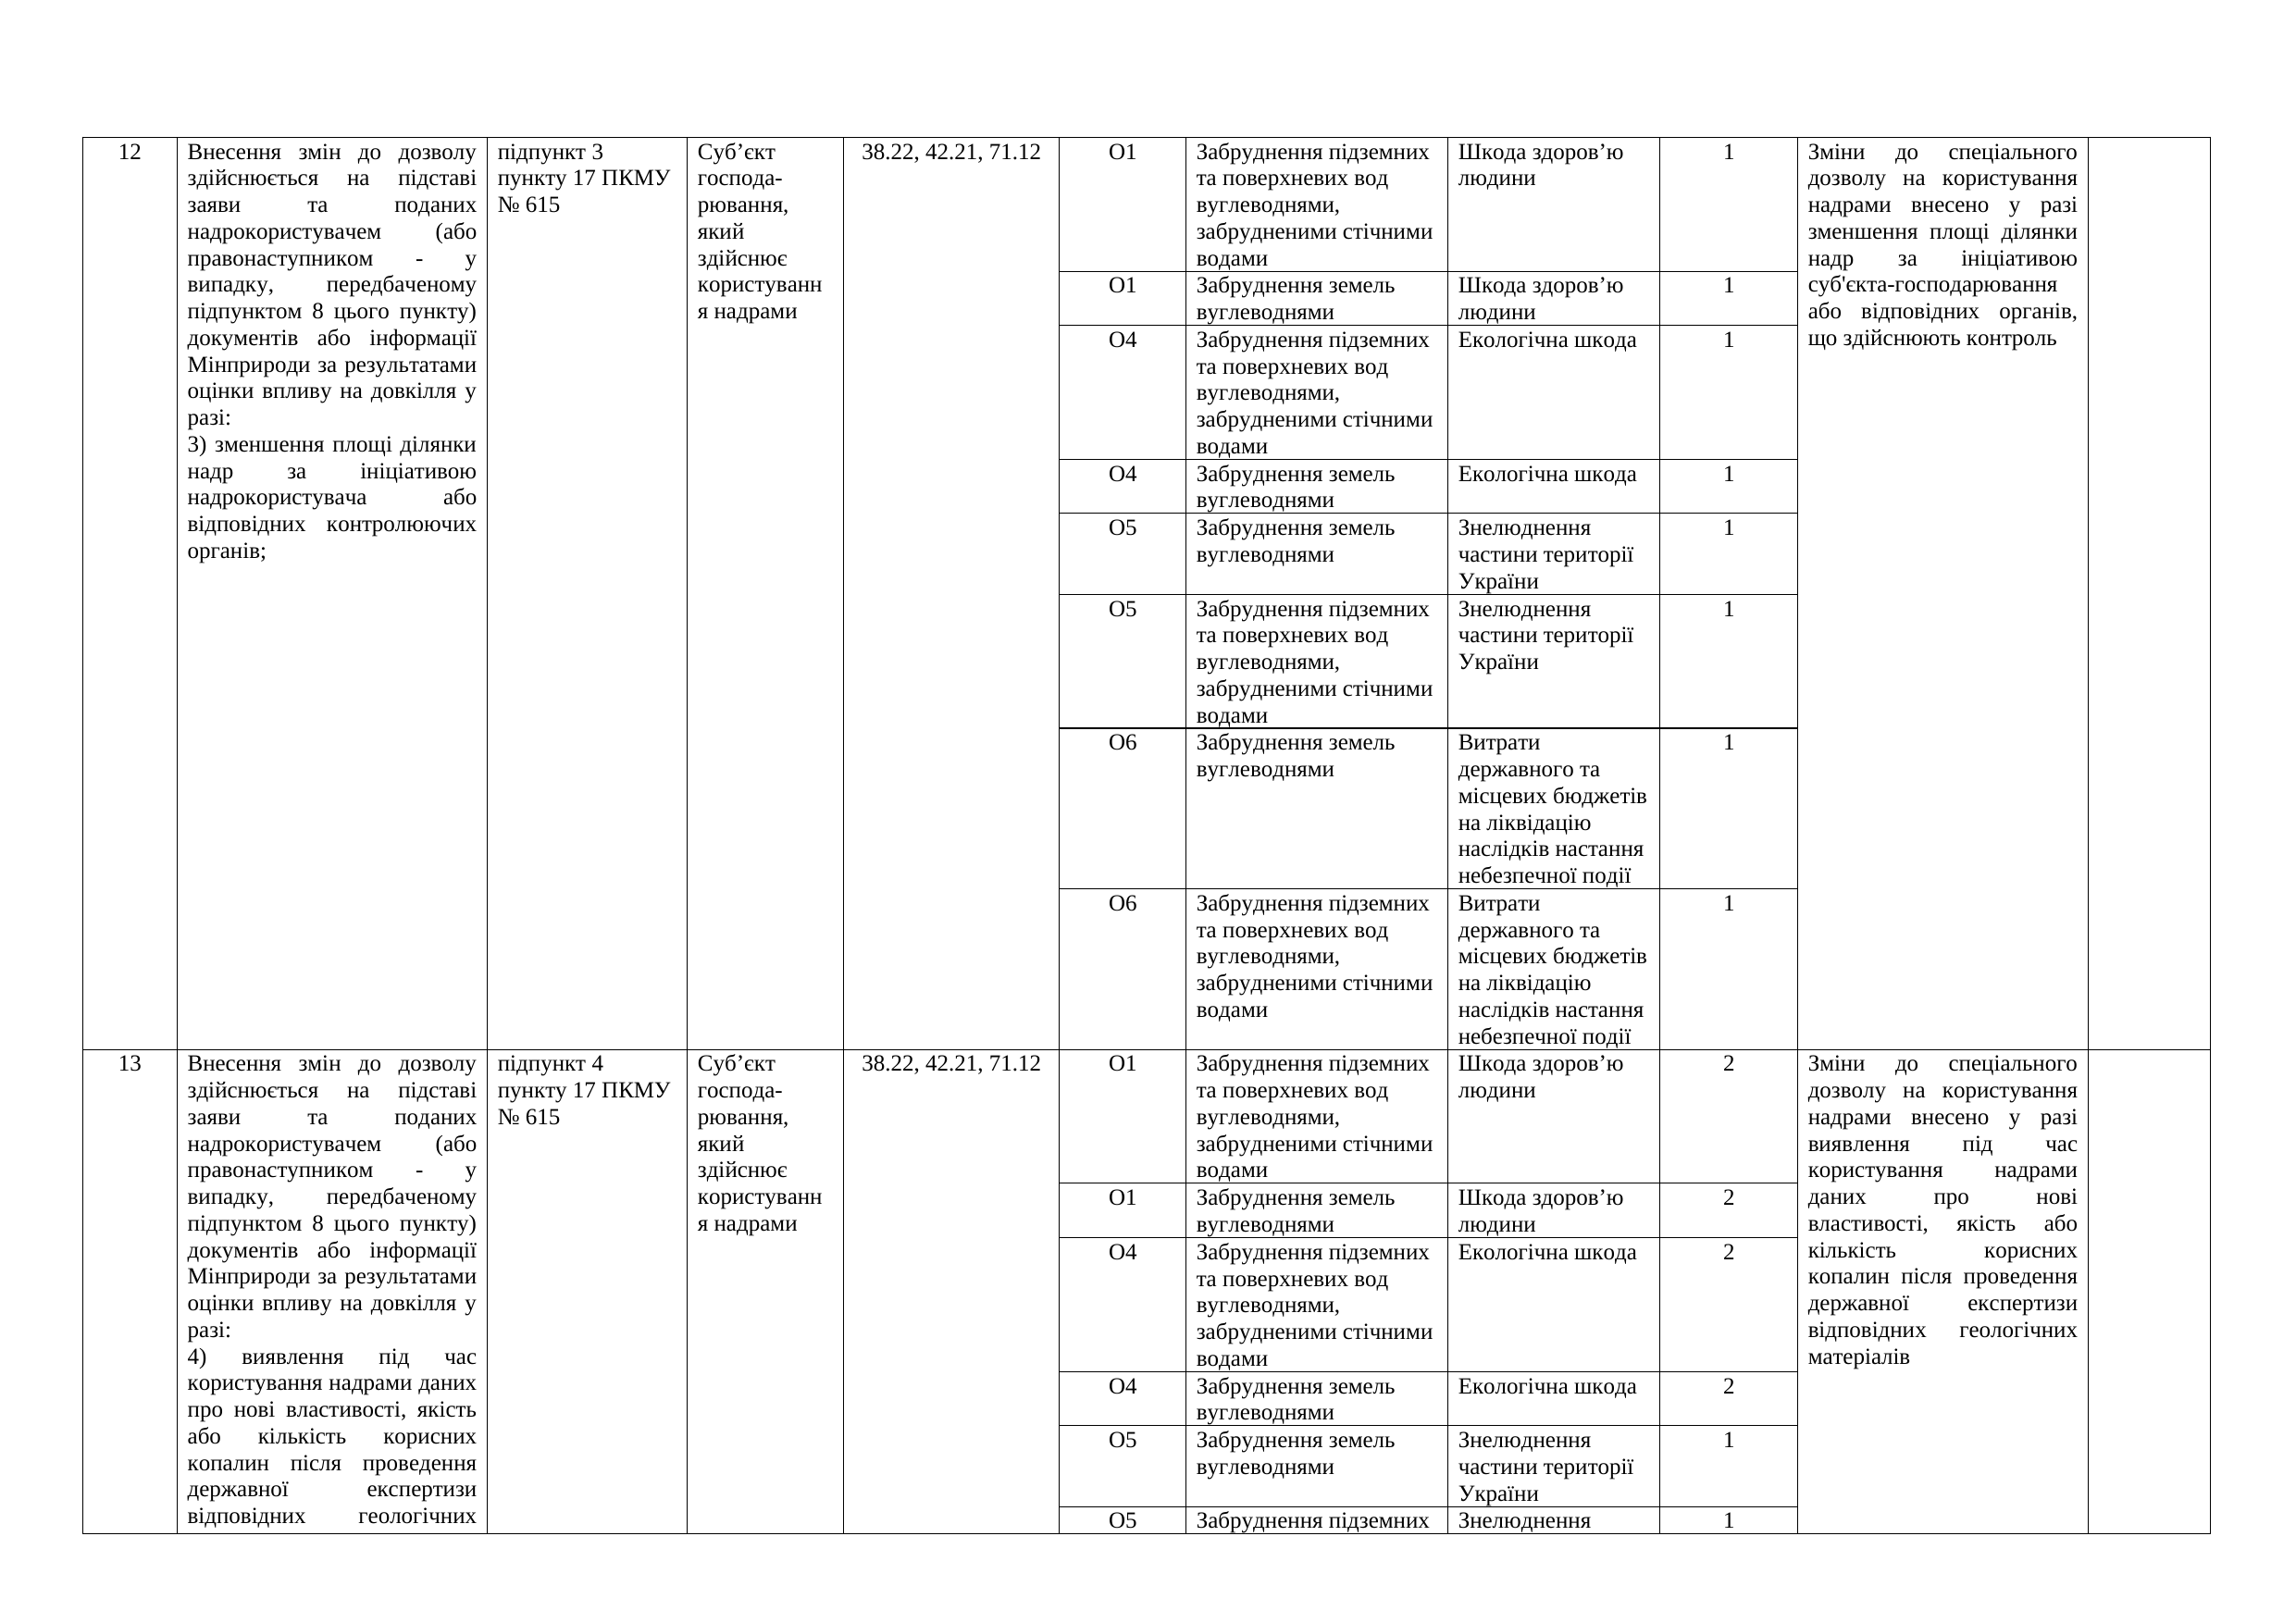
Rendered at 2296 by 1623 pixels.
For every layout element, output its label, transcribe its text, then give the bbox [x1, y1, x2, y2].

table_cell Забруднення земель вуглеводнями [1186, 460, 1447, 513]
table_cell 1 [1660, 272, 1797, 325]
table_cell Забруднення підземних та поверхневих вод вуглеводнями, забрудненими стічними водами [1186, 889, 1447, 1048]
table_cell О6 [1060, 729, 1185, 888]
table_cell 1 [1660, 138, 1797, 270]
table_cell 1 [1660, 889, 1797, 1048]
table_cell О4 [1060, 1238, 1185, 1371]
table_cell 12 [83, 138, 177, 1048]
table_cell Забруднення підземних та поверхневих вод вуглеводнями, забрудненими стічними водами [1186, 595, 1447, 727]
table_cell Забруднення земель вуглеводнями [1186, 514, 1447, 594]
table_cell 2 [1660, 1050, 1797, 1183]
table_cell Суб’єкт господа-рювання, який здійснює користування надрами [688, 1050, 843, 1533]
table_cell Забруднення земель вуглеводнями [1186, 729, 1447, 888]
table_cell О4 [1060, 460, 1185, 513]
table_cell О4 [1060, 1372, 1185, 1425]
table_cell [2089, 138, 2210, 1048]
table_cell підпункт 4 пункту 17 ПКМУ № 615 [488, 1050, 687, 1533]
table_cell О4 [1060, 326, 1185, 459]
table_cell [688, 138, 843, 1048]
table_cell 38.22, 42.21, 71.12 [844, 138, 1059, 1048]
table_cell 2 [1660, 1238, 1797, 1371]
table_cell Забруднення земель вуглеводнями [1186, 1426, 1447, 1505]
table_cell Забруднення земель вуглеводнями [1186, 272, 1447, 325]
table_cell Витрати державного та місцевих бюджетів на ліквідацію наслідків настання небезпечної події [1448, 889, 1659, 1048]
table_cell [1448, 1507, 1659, 1533]
table_cell Шкода здоров’ю людини [1448, 138, 1659, 270]
table_cell 1 [1660, 326, 1797, 459]
table_cell 1 [1660, 595, 1797, 727]
table_cell Екологічна шкода [1448, 326, 1659, 459]
table_cell 1 [1660, 729, 1797, 888]
table_cell Знелюднення частини території України [1448, 514, 1659, 594]
table_cell Шкода здоров’ю людини [1448, 272, 1659, 325]
table_cell Внесення змін до дозволу здійснюється на підставі заяви та поданих надрокористувачем (або правонаступником - у випадку, передбаченому підпунктом 8 цього пункту) документів або інформації Мінприроди за результатами оцінки впливу на довкілля у разі: 3) зменшення площі ділянки надр за ініціативою надрокористувача або відповідних контролюючих органів; [178, 138, 487, 1048]
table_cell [1186, 138, 1447, 270]
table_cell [1186, 1238, 1447, 1371]
table_cell О5 [1060, 595, 1185, 727]
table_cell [1448, 1426, 1659, 1505]
table_cell 1 [1660, 1426, 1797, 1505]
table_cell О1 [1060, 272, 1185, 325]
table_cell 2 [1660, 1183, 1797, 1237]
table_cell О5 [1060, 514, 1185, 594]
table_cell Забруднення підземних та поверхневих вод вуглеводнями, забрудненими стічними водами [1186, 326, 1447, 459]
table_cell О1 [1060, 138, 1185, 270]
table_cell Забруднення підземних та поверхневих вод вуглеводнями, забрудненими стічними водами [1186, 1050, 1447, 1183]
table_cell 1 [1660, 1507, 1797, 1533]
table_cell Забруднення земель вуглеводнями [1186, 1372, 1447, 1425]
table_cell Екологічна шкода [1448, 460, 1659, 513]
table_cell 13 [83, 1050, 177, 1533]
table_cell підпункт 3 пункту 17 ПКМУ № 615 [488, 138, 687, 1048]
table_cell 2 [1660, 1372, 1797, 1425]
table_cell О1 [1060, 1183, 1185, 1237]
table_cell Витрати державного та місцевих бюджетів на ліквідацію наслідків настання небезпечної події [1448, 729, 1659, 888]
table_cell Внесення змін до дозволу здійснюється на підставі заяви та поданих надрокористувачем (або правонаступником - у випадку, передбаченому підпунктом 8 цього пункту) документів або інформації Мінприроди за результатами оцінки впливу на довкілля у разі: 4) виявлення під час користування надрами даних про нові властивості, якість або кількість корисних копалин після проведення державної експертизи відповідних геологічних матеріалів відповідно до Положення про порядок проведення державної експертизи та оцінки запасів корисних копалин, затвердженого постановою Кабінету Міністрів України від 22 грудня 1994 р. № 865 (при цьому у разі, коли було виявлено і затверджено запаси корисної копалини загальнодержавного значення, внесення змін до дозволу здійснюється після отримання погодження Ради міністрів Автономної Республіки Крим, відповідної обласної, Київської та Севастопольської міської ради) [178, 1050, 487, 1533]
table_cell [2089, 1050, 2210, 1533]
table_cell Екологічна шкода [1448, 1372, 1659, 1425]
table_cell Шкода здоров’ю людини [1448, 1183, 1659, 1237]
table_cell Зміни до спеціального дозволу на користування надрами внесено у разі виявлення під час користування надрами даних про нові властивості, якість або кількість корисних копалин після проведення державної експертизи відповідних геологічних матеріалів [1798, 1050, 2088, 1533]
table_cell О1 [1060, 1050, 1185, 1183]
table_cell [1186, 1507, 1447, 1533]
table_cell О5 [1060, 1507, 1185, 1533]
table_cell Забруднення земель вуглеводнями [1186, 1183, 1447, 1237]
table_cell Шкода здоров’ю людини [1448, 1050, 1659, 1183]
table_cell 1 [1660, 514, 1797, 594]
table_cell Знелюднення частини території України [1448, 595, 1659, 727]
table_cell О5 [1060, 1426, 1185, 1505]
table_cell Екологічна шкода [1448, 1238, 1659, 1371]
table_cell 1 [1660, 460, 1797, 513]
table_cell 38.22, 42.21, 71.12 [844, 1050, 1059, 1533]
table_cell Зміни до спеціального дозволу на користування надрами внесено у разі зменшення площі ділянки надр за ініціативою суб'єкта-господарювання або відповідних органів, що здійснюють контроль [1798, 138, 2088, 1048]
table_cell О6 [1060, 889, 1185, 1048]
